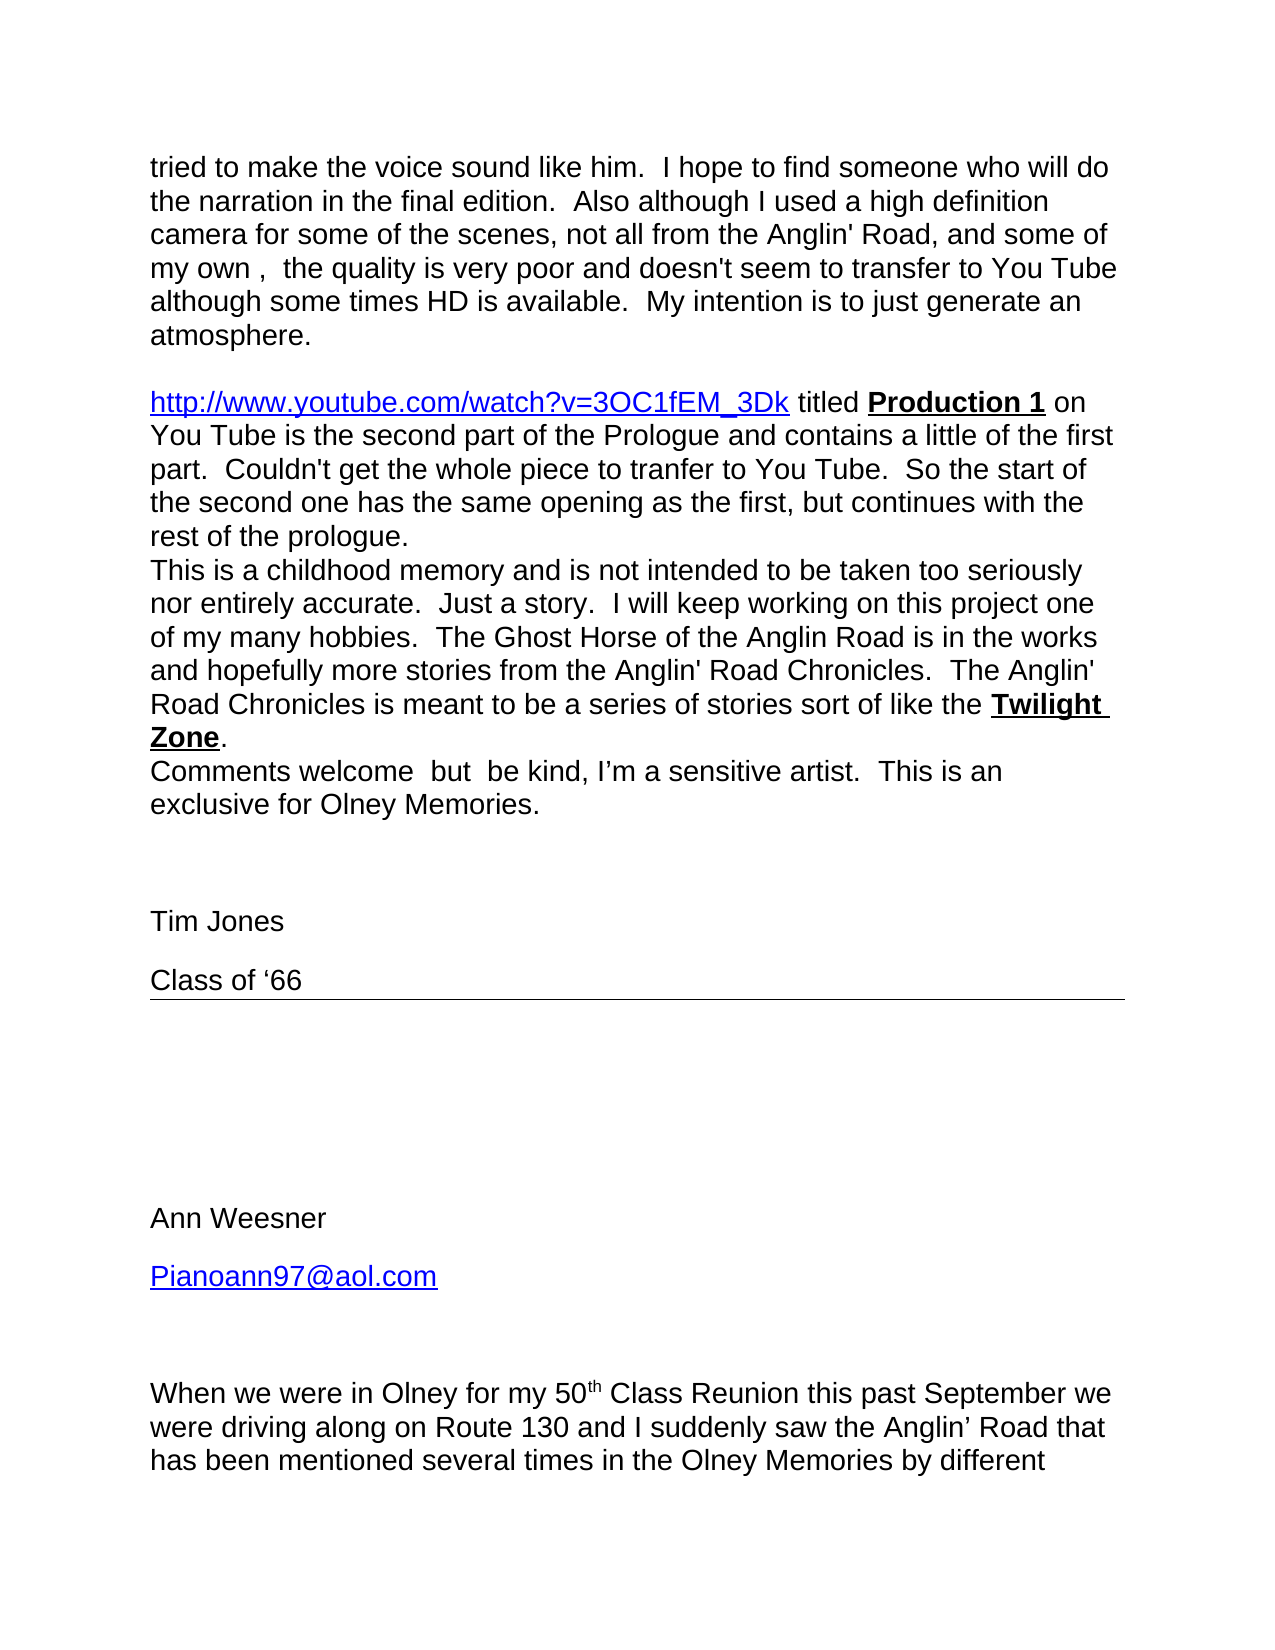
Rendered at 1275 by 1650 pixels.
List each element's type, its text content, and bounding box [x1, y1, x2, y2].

text Ann Weesner [150, 1201, 1125, 1234]
text Tim Jones [150, 904, 1125, 938]
text This is a childhood memory and is not intended to be taken too seriously nor entirely accurate. Just a story. I will keep working on this project one of my many hobbies. The Ghost Horse of the Anglin Road is in the works and hopefully more stories from the Anglin' Road Chronicles. The Anglin' Road Chronicles is meant to be a series of stories sort of like the Twilight Zone. [150, 552, 1125, 754]
text Comments welcome but be kind, I’m a sensitive artist. This is an exclusive for Olney Memories. [150, 754, 1125, 821]
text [150, 150, 1125, 351]
text http://www.youtube.com/watch?v=3OC1fEM_3Dk titled Production 1 on You Tube is the second part of the Prologue and contains a little of the first part. Couldn't get the whole piece to tranfer to You Tube. So the start of the second one has the same opening as the first, but continues with the rest of the prologue. [150, 385, 1125, 552]
text Pianoann97@aol.com [150, 1259, 1125, 1293]
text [150, 1376, 1125, 1477]
text Class of ‘66 [150, 963, 1125, 999]
